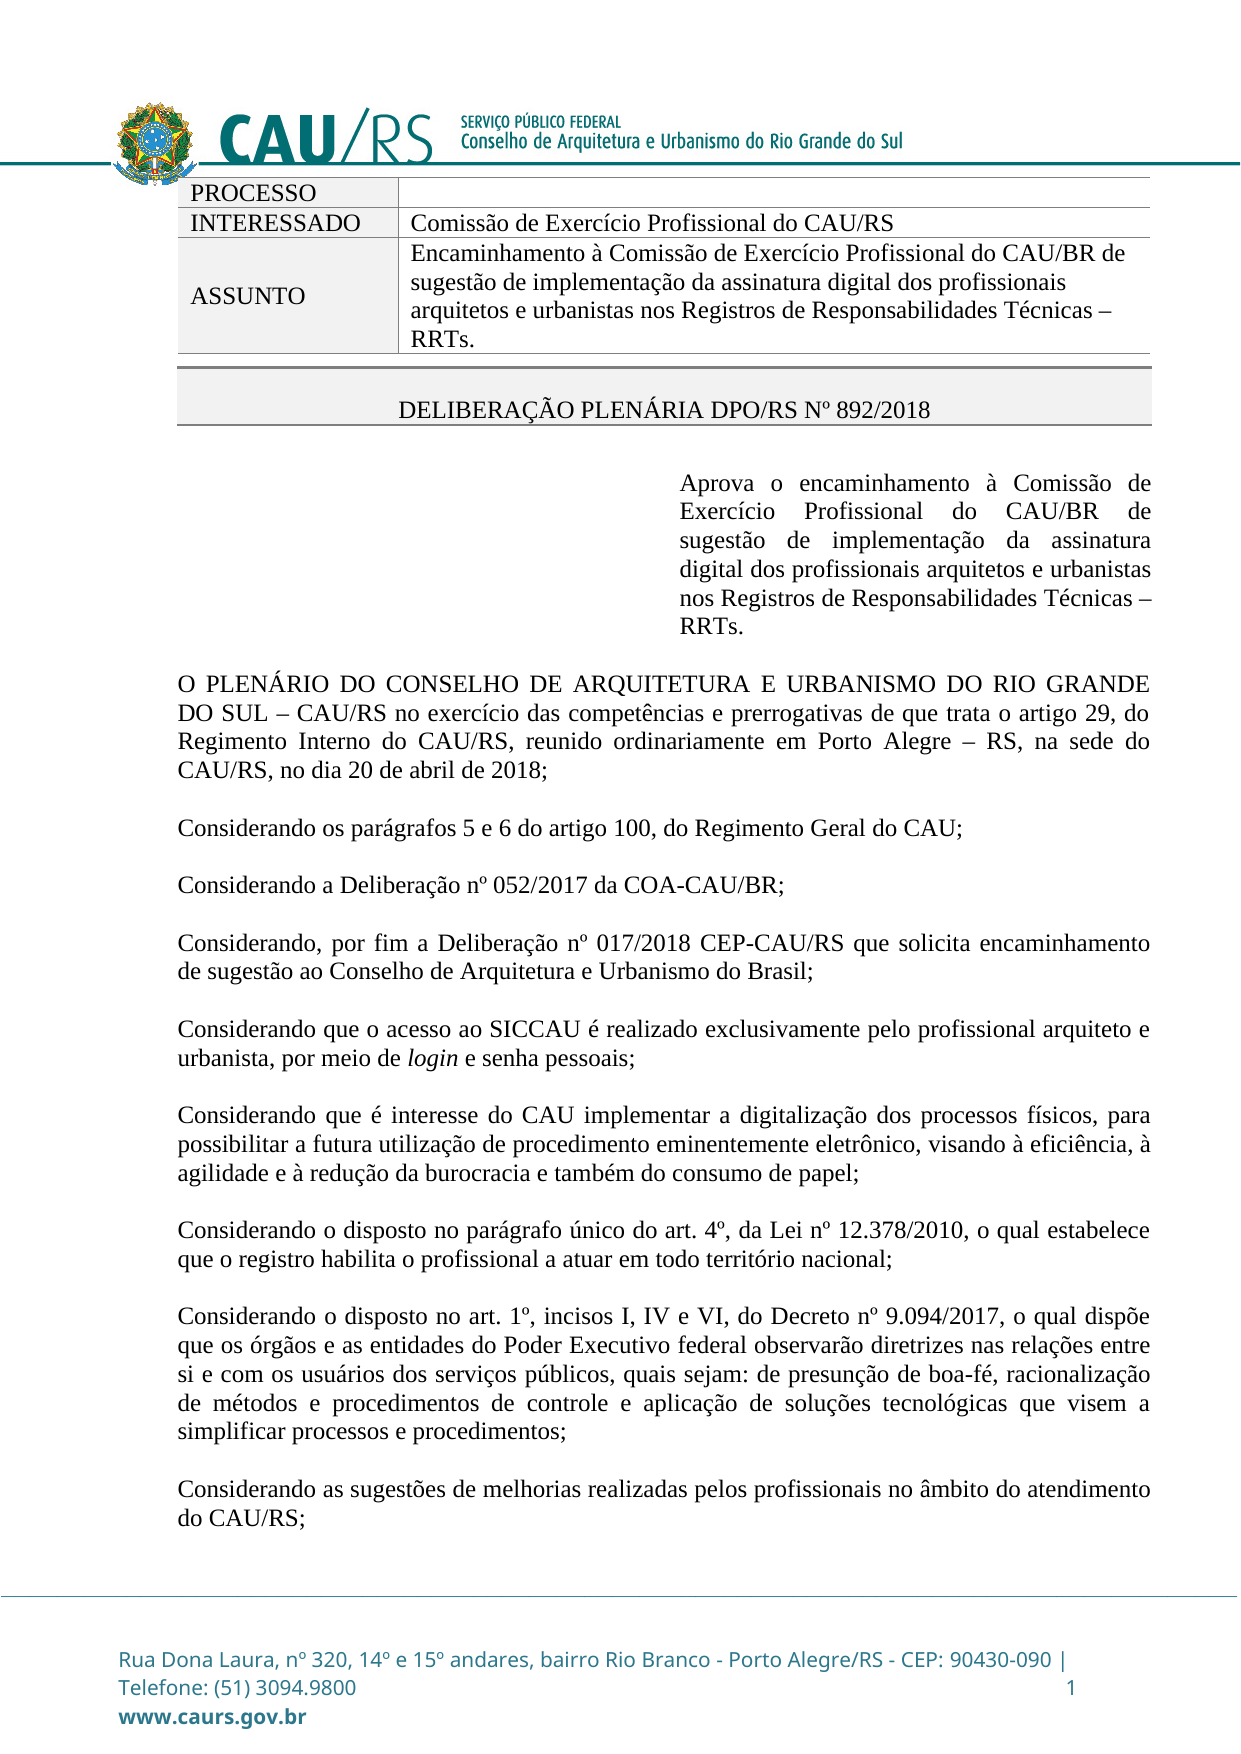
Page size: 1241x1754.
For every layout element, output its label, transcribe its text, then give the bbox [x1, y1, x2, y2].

text DELIBERAÇÃO PLENÁRIA DPO/RS Nº 892/2018 [177, 369, 1152, 424]
text Considerando, por fim a Deliberação nº 017/2018 CEP-CAU/RS que solicita encaminhamento de sugestão ao Conselho de Arquitetura e Urbanismo do Brasil; [177, 928, 1152, 985]
table_cell Encaminhamento à Comissão de Exercício Profissional do CAU/BR de sugestão de implementação da assinatura digital dos profissionais arquitetos e urbanistas nos Registros de Responsabilidades Técnicas – RRTs. [399, 238, 1150, 353]
table_cell Comissão de Exercício Profissional do CAU/RS [399, 208, 1150, 237]
picture [0, 36, 1241, 196]
text Aprova o encaminhamento à Comissão de Exercício Profissional do CAU/BR de sugestão de implementação da assinatura digital dos profissionais arquitetos e urbanistas nos Registros de Responsabilidades Técnicas – RRTs. [679, 468, 1152, 640]
table_cell INTERESSADO [178, 208, 398, 237]
table_header [399, 178, 1150, 207]
text Considerando o disposto no art. 1º, incisos I, IV e VI, do Decreto nº 9.094/2017, o qual dispõe que os órgãos e as entidades do Poder Executivo federal observarão diretrizes nas relações entre si e com os usuários dos serviços públicos, quais sejam: de presunção de boa-fé, racionalização de métodos e procedimentos de controle e aplicação de soluções tecnológicas que visem a simplificar processos e procedimentos; [177, 1301, 1152, 1445]
text O PLENÁRIO DO CONSELHO DE ARQUITETURA E URBANISMO DO RIO GRANDE DO SUL – CAU/RS no exercício das competências e prerrogativas de que trata o artigo 29, do Regimento Interno do CAU/RS, reunido ordinariamente em Porto Alegre – RS, na sede do CAU/RS, no dia 20 de abril de 2018; [177, 669, 1152, 784]
text Considerando os parágrafos 5 e 6 do artigo 100, do Regimento Geral do CAU; [177, 813, 1152, 841]
text Considerando que é interesse do CAU implementar a digitalização dos processos físicos, para possibilitar a futura utilização de procedimento eminentemente eletrônico, visando à eficiência, à agilidade e à redução da burocracia e também do consumo de papel; [177, 1100, 1152, 1186]
text Considerando que o acesso ao SICCAU é realizado exclusivamente pelo profissional arquiteto e urbanista, por meio de login e senha pessoais; [177, 1014, 1152, 1071]
table_cell ASSUNTO [178, 238, 398, 353]
text Considerando o disposto no parágrafo único do art. 4º, da Lei nº 12.378/2010, o qual estabelece que o registro habilita o profissional a atuar em todo território nacional; [177, 1215, 1152, 1273]
text Considerando a Deliberação nº 052/2017 da COA-CAU/BR; [177, 870, 1152, 899]
table_header PROCESSO [178, 178, 398, 207]
text Considerando as sugestões de melhorias realizadas pelos profissionais no âmbito do atendimento do CAU/RS; [177, 1474, 1152, 1531]
